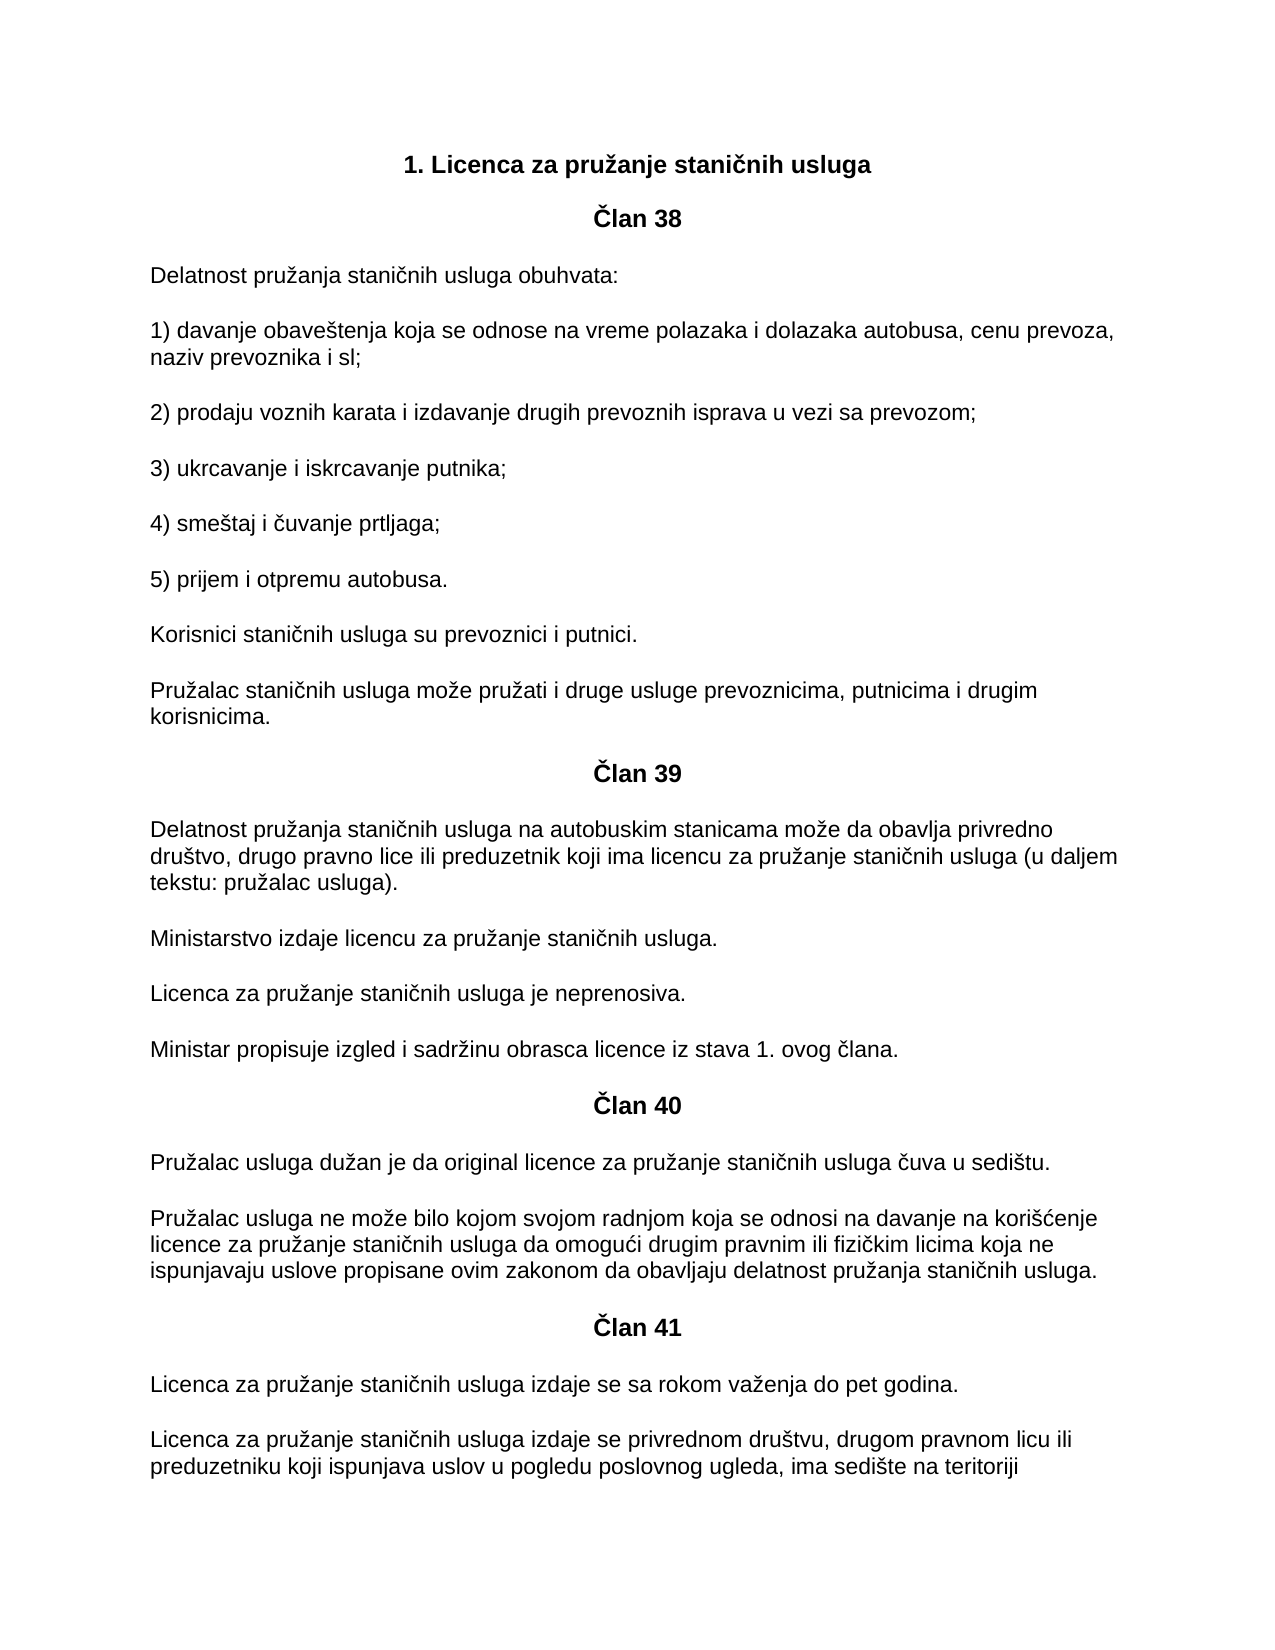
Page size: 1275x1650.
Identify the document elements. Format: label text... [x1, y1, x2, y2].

text 2) prodaju voznih karata i izdavanje drugih prevoznih isprava u vezi sa prevozom; [150, 399, 1125, 425]
text 4) smeštaj i čuvanje prtljaga; [150, 510, 1125, 536]
text Ministar propisuje izgled i sadržinu obrasca licence iz stava 1. ovog člana. [150, 1036, 1125, 1062]
text 5) prijem i otpremu autobusa. [150, 566, 1125, 592]
text Ministarstvo izdaje licencu za pružanje staničnih usluga. [150, 925, 1125, 951]
text 3) ukrcavanje i iskrcavanje putnika; [150, 454, 1125, 481]
text Član 40 [150, 1091, 1125, 1120]
text Član 39 [150, 758, 1125, 787]
text Pružalac staničnih usluga može pružati i druge usluge prevoznicima, putnicima i drugim korisnicima. [150, 677, 1125, 729]
text Licenca za pružanje staničnih usluga je neprenosiva. [150, 980, 1125, 1007]
text 1) davanje obaveštenja koja se odnose na vreme polazaka i dolazaka autobusa, cenu prevoza, naziv prevoznika i sl; [150, 317, 1125, 370]
text 1. Licenca za pružanje staničnih usluga [150, 150, 1125, 179]
text Član 38 [150, 204, 1125, 232]
text Delatnost pružanja staničnih usluga na autobuskim stanicama može da obavlja privredno društvo, drugo pravno lice ili preduzetnik koji ima licencu za pružanje staničnih usluga (u daljem tekstu: pružalac usluga). [150, 816, 1125, 896]
text Delatnost pružanja staničnih usluga obuhvata: [150, 262, 1125, 288]
text Korisnici staničnih usluga su prevoznici i putnici. [150, 621, 1125, 647]
text Član 41 [150, 1313, 1125, 1342]
text Pružalac usluga dužan je da original licence za pružanje staničnih usluga čuva u sedištu. [150, 1149, 1125, 1176]
text Licenca za pružanje staničnih usluga izdaje se sa rokom važenja do pet godina. [150, 1371, 1125, 1397]
text Pružalac usluga ne može bilo kojom svojom radnjom koja se odnosi na davanje na korišćenje licence za pružanje staničnih usluga da omogući drugim pravnim ili fizičkim licima koja ne ispunjavaju uslove propisane ovim zakonom da obavljaju delatnost pružanja staničnih usluga. [150, 1205, 1125, 1284]
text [150, 1426, 1125, 1479]
